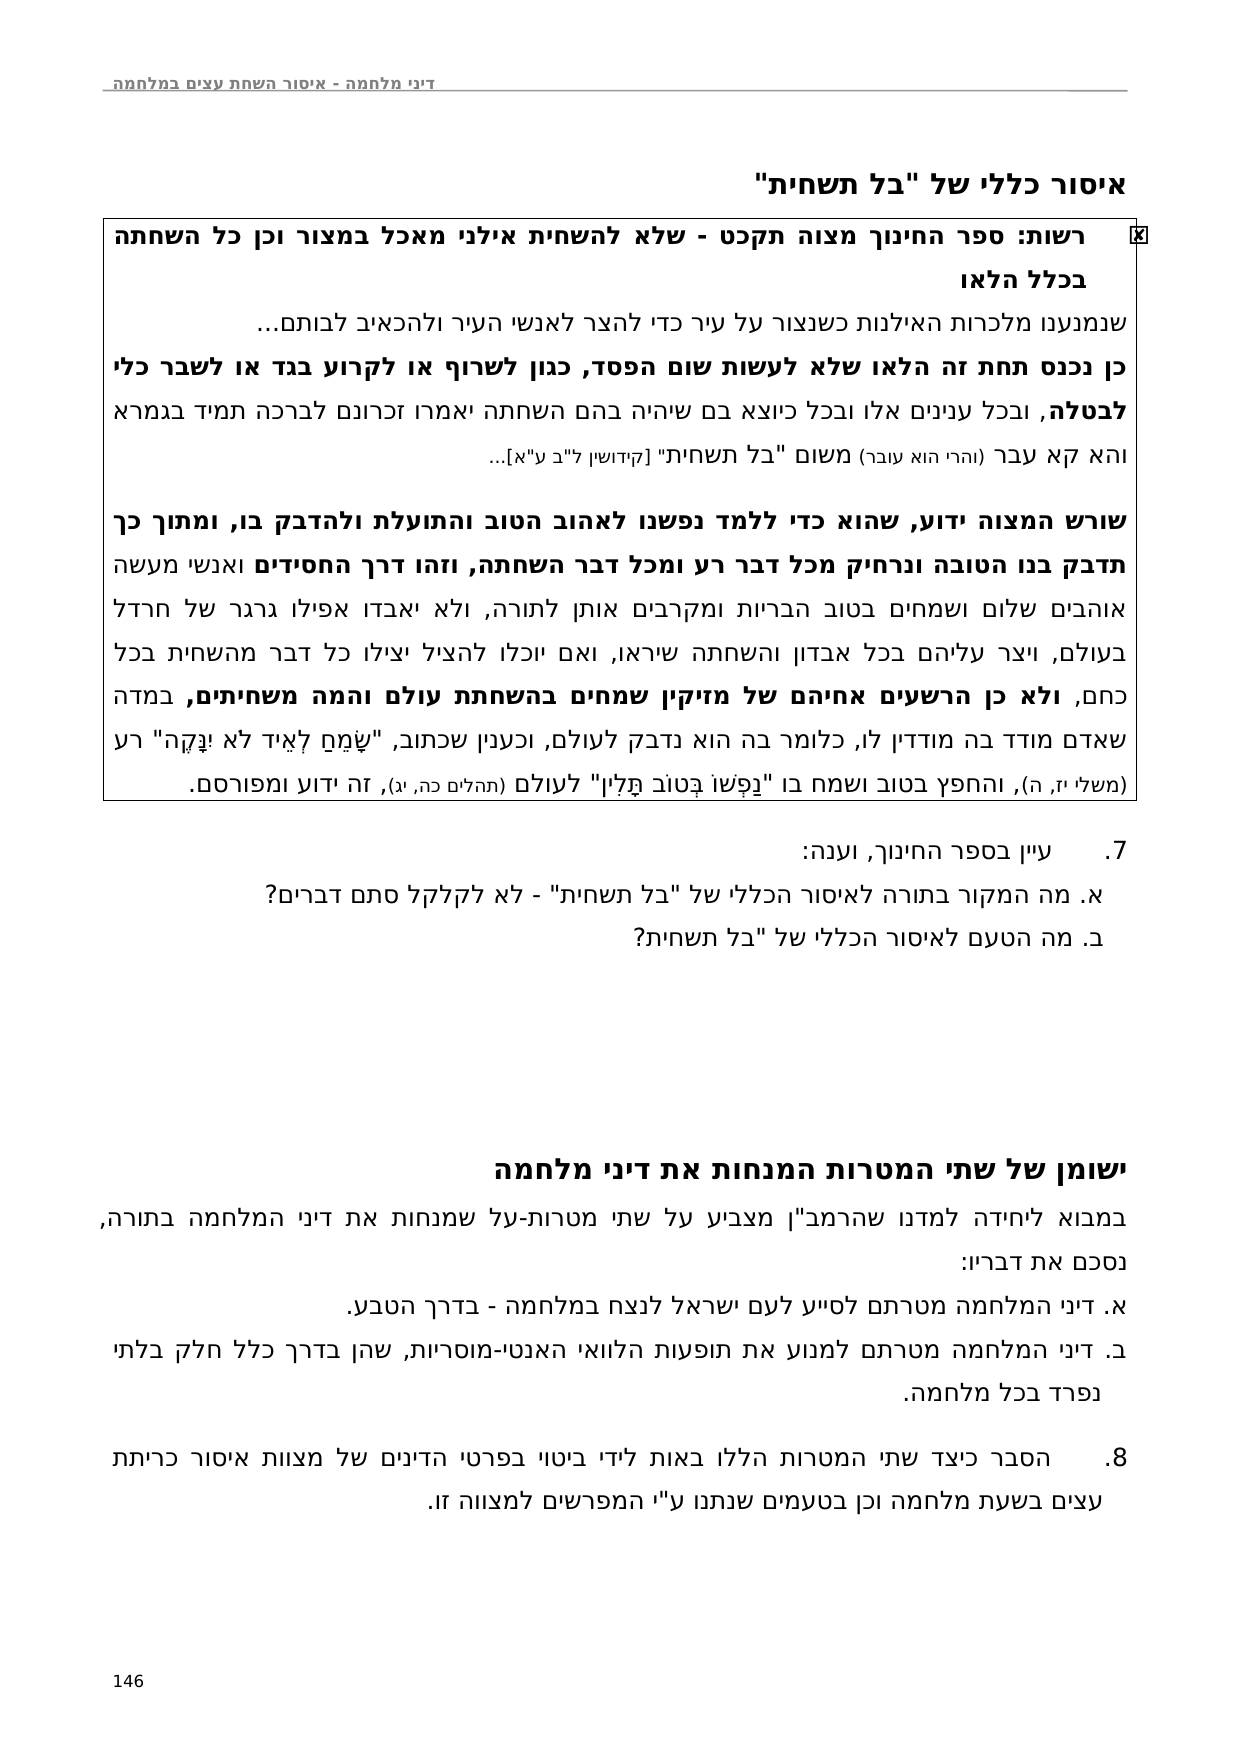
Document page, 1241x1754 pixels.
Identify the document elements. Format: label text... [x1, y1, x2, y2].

text ישומן של שתי המטרות המנחות את דיני מלחמה [112, 1153, 1128, 1187]
text איסור כללי של "בל תשחית" [112, 167, 1128, 201]
list א. מה המקור בתורה לאיסור הכללי של "בל תשחית" - לא לקלקל סתם דברים? [112, 880, 1104, 909]
text רשות: ספר החינוך מצוה תקכט - שלא להשחית אילני מאכל במצור וכן כל השחתה בכלל הלאו [104, 219, 1136, 294]
list ב. מה הטעם לאיסור הכללי של "בל תשחית? [112, 924, 1104, 953]
text שנמנענו מלכרות האילנות כשנצור על עיר כדי להצר לאנשי העיר ולהכאיב לבותם... [104, 305, 1136, 338]
text במבוא ליחידה למדנו שהרמב"ן מצביע על שתי מטרות-על שמנחות את דיני המלחמה בתורה, נסכם את דבריו: [98, 1204, 1128, 1277]
text ב. דיני המלחמה מטרתם למנוע את תופעות הלוואי האנטי-מוסריות, שהן בדרך כלל חלק בלתי נפרד בכל מלחמה. [112, 1335, 1128, 1408]
text שורש המצוה ידוע, שהוא כדי ללמד נפשנו לאהוב הטוב והתועלת ולהדבק בו, ומתוך כך תדבק בנו הטובה ונרחיק מכל דבר רע ומכל דבר השחתה, וזהו דרך החסידים ואנשי מעשה אוהבים שלום ושמחים בטוב הבריות ומקרבים אותן לתורה, ולא יאבדו אפילו גרגר של חרדל בעולם, ויצר עליהם בכל אבדון והשחתה שיראו, ואם יוכלו להציל יצילו כל דבר מהשחית בכל כחם, ולא כן הרשעים אחיהם של מזיקין שמחים בהשחתת עולם והמה משחיתים, במדה שאדם מודד בה מודדין לו, כלומר בה הוא נדבק לעולם, וכענין שכתוב, "שָׂמֵחַ לְאֵיד לֹא יִנָּקֶה" רע (משלי יז, ה), והחפץ בטוב ושמח בו "נַפְשׁוֹ בְּטוֹב תָּלִין" לעולם (תהלים כה, יג), זה ידוע ומפורסם. [104, 503, 1136, 800]
text כן נכנס תחת זה הלאו שלא לעשות שום הפסד, כגון לשרוף או לקרוע בגד או לשבר כלי לבטלה, ובכל ענינים אלו ובכל כיוצא בם שיהיה בהם השחתה יאמרו זכרונם לברכה תמיד בגמרא והא קא עבר (והרי הוא עובר) משום "בל תשחית" [קידושין ל"ב ע"א]... [104, 349, 1136, 469]
text א. דיני המלחמה מטרתם לסייע לעם ישראל לנצח במלחמה - בדרך הטבע. [112, 1291, 1128, 1320]
text עיין בספר החינוך, וענה: [112, 836, 1128, 865]
text הסבר כיצד שתי המטרות הללו באות לידי ביטוי בפרטי הדינים של מצוות איסור כריתת עצים בשעת מלחמה וכן בטעמים שנתנו ע"י המפרשים למצווה זו. [112, 1443, 1128, 1516]
